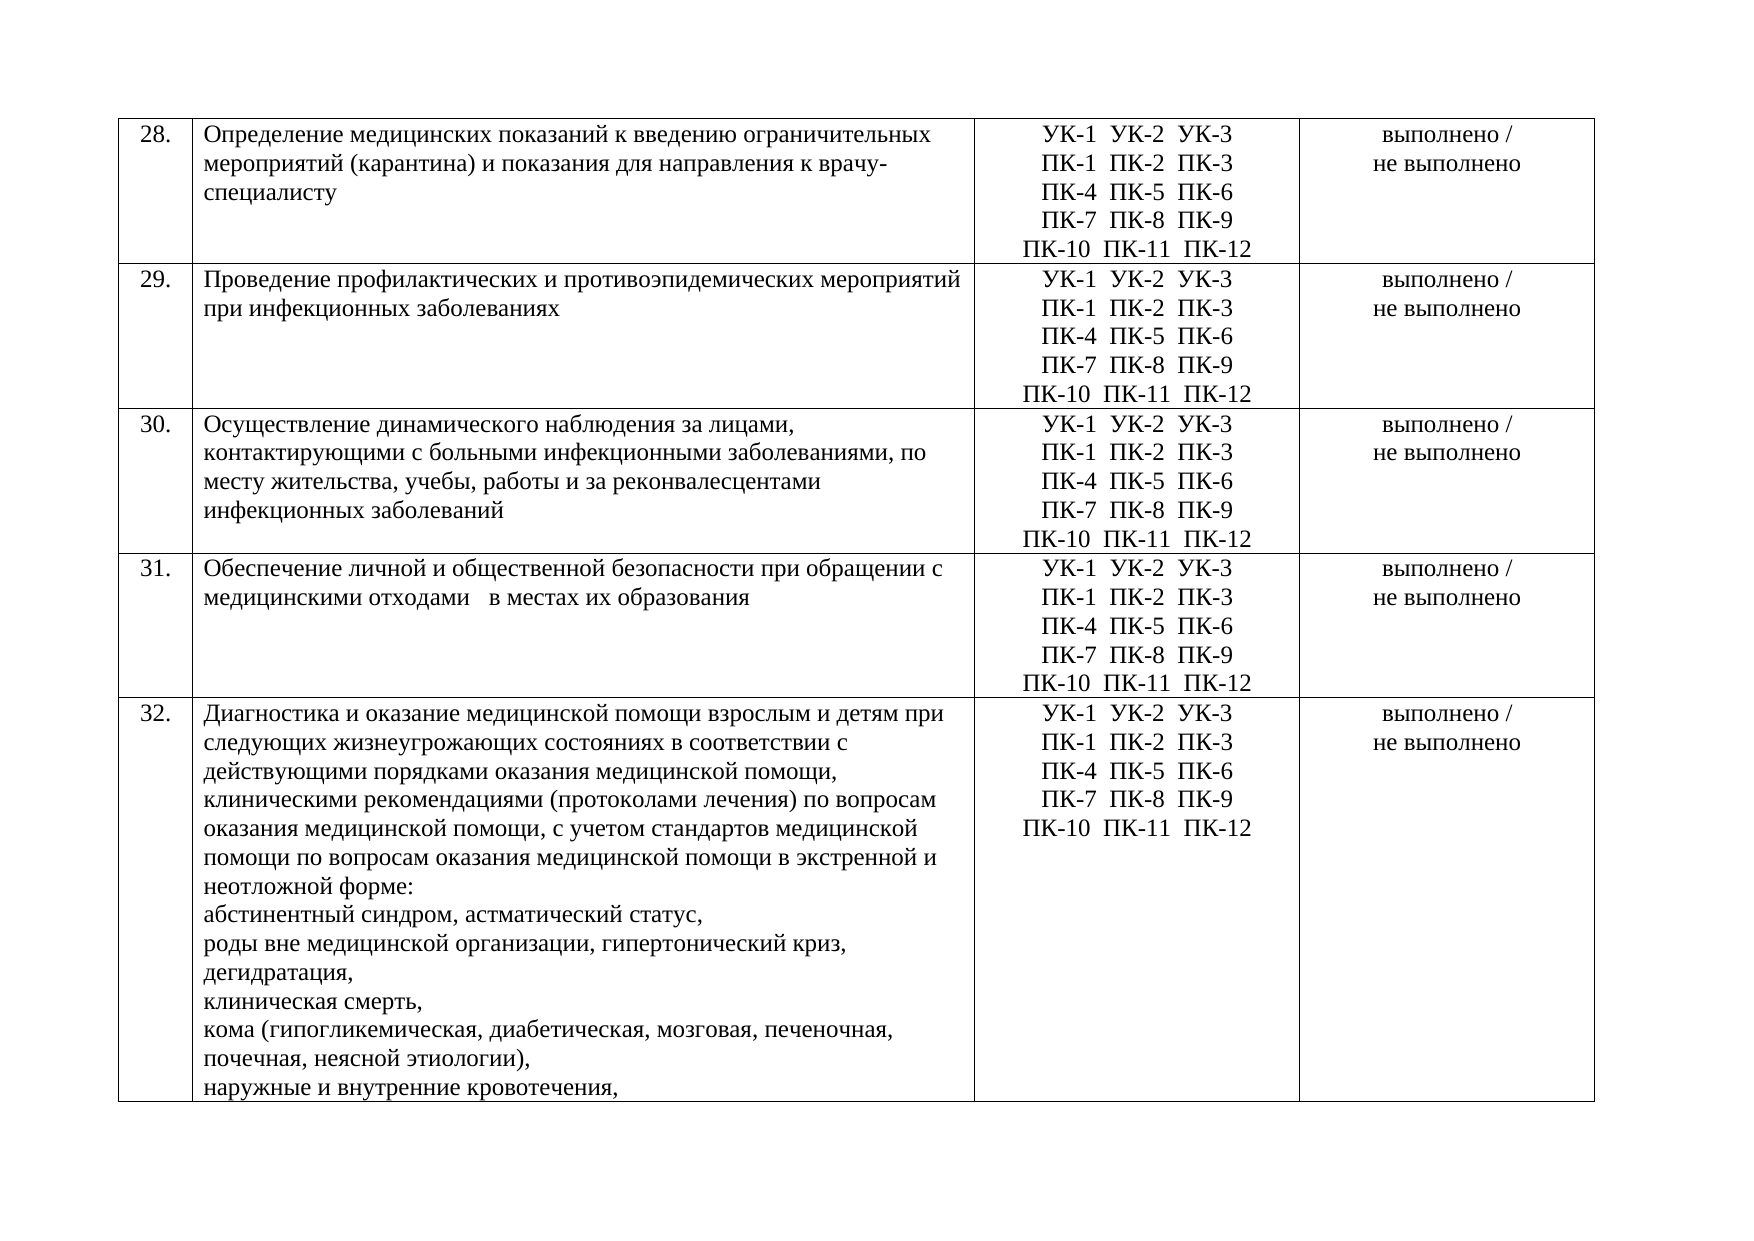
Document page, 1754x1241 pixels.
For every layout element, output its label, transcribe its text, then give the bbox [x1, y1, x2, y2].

table_cell 28. [119, 119, 192, 263]
table_cell Проведение профилактических и противоэпидемических мероприятий при инфекционных заболеваниях [193, 264, 974, 408]
table_cell выполнено / не выполнено [1300, 554, 1594, 697]
table_cell выполнено / не выполнено [1300, 409, 1594, 552]
table_cell Обеспечение личной и общественной безопасности при обращении с медицинскими отходами в местах их образования [193, 554, 974, 697]
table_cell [1300, 119, 1594, 263]
table_cell УК-1 УК-2 УК-3 ПК-1 ПК-2 ПК-3 ПК-4 ПК-5 ПК-6 ПК-7 ПК-8 ПК-9 ПК-10 ПК-11 ПК-12 [975, 264, 1299, 408]
table_cell 31. [119, 554, 192, 697]
table_cell Осуществление динамического наблюдения за лицами, контактирующими с больными инфекционными заболеваниями, по месту жительства, учебы, работы и за реконвалесцентами инфекционных заболеваний [193, 409, 974, 552]
table_cell 30. [119, 409, 192, 552]
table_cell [975, 698, 1299, 1101]
table_cell выполнено / не выполнено [1300, 264, 1594, 408]
table_cell Определение медицинских показаний к введению ограничительных мероприятий (карантина) и показания для направления к врачу-специалисту [193, 119, 974, 263]
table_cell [975, 119, 1299, 263]
table_cell 29. [119, 264, 192, 408]
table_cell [193, 698, 974, 1101]
table_cell 32. [119, 698, 192, 1101]
table_cell УК-1 УК-2 УК-3 ПК-1 ПК-2 ПК-3 ПК-4 ПК-5 ПК-6 ПК-7 ПК-8 ПК-9 ПК-10 ПК-11 ПК-12 [975, 409, 1299, 552]
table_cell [1300, 698, 1594, 1101]
table_cell УК-1 УК-2 УК-3 ПК-1 ПК-2 ПК-3 ПК-4 ПК-5 ПК-6 ПК-7 ПК-8 ПК-9 ПК-10 ПК-11 ПК-12 [975, 554, 1299, 697]
